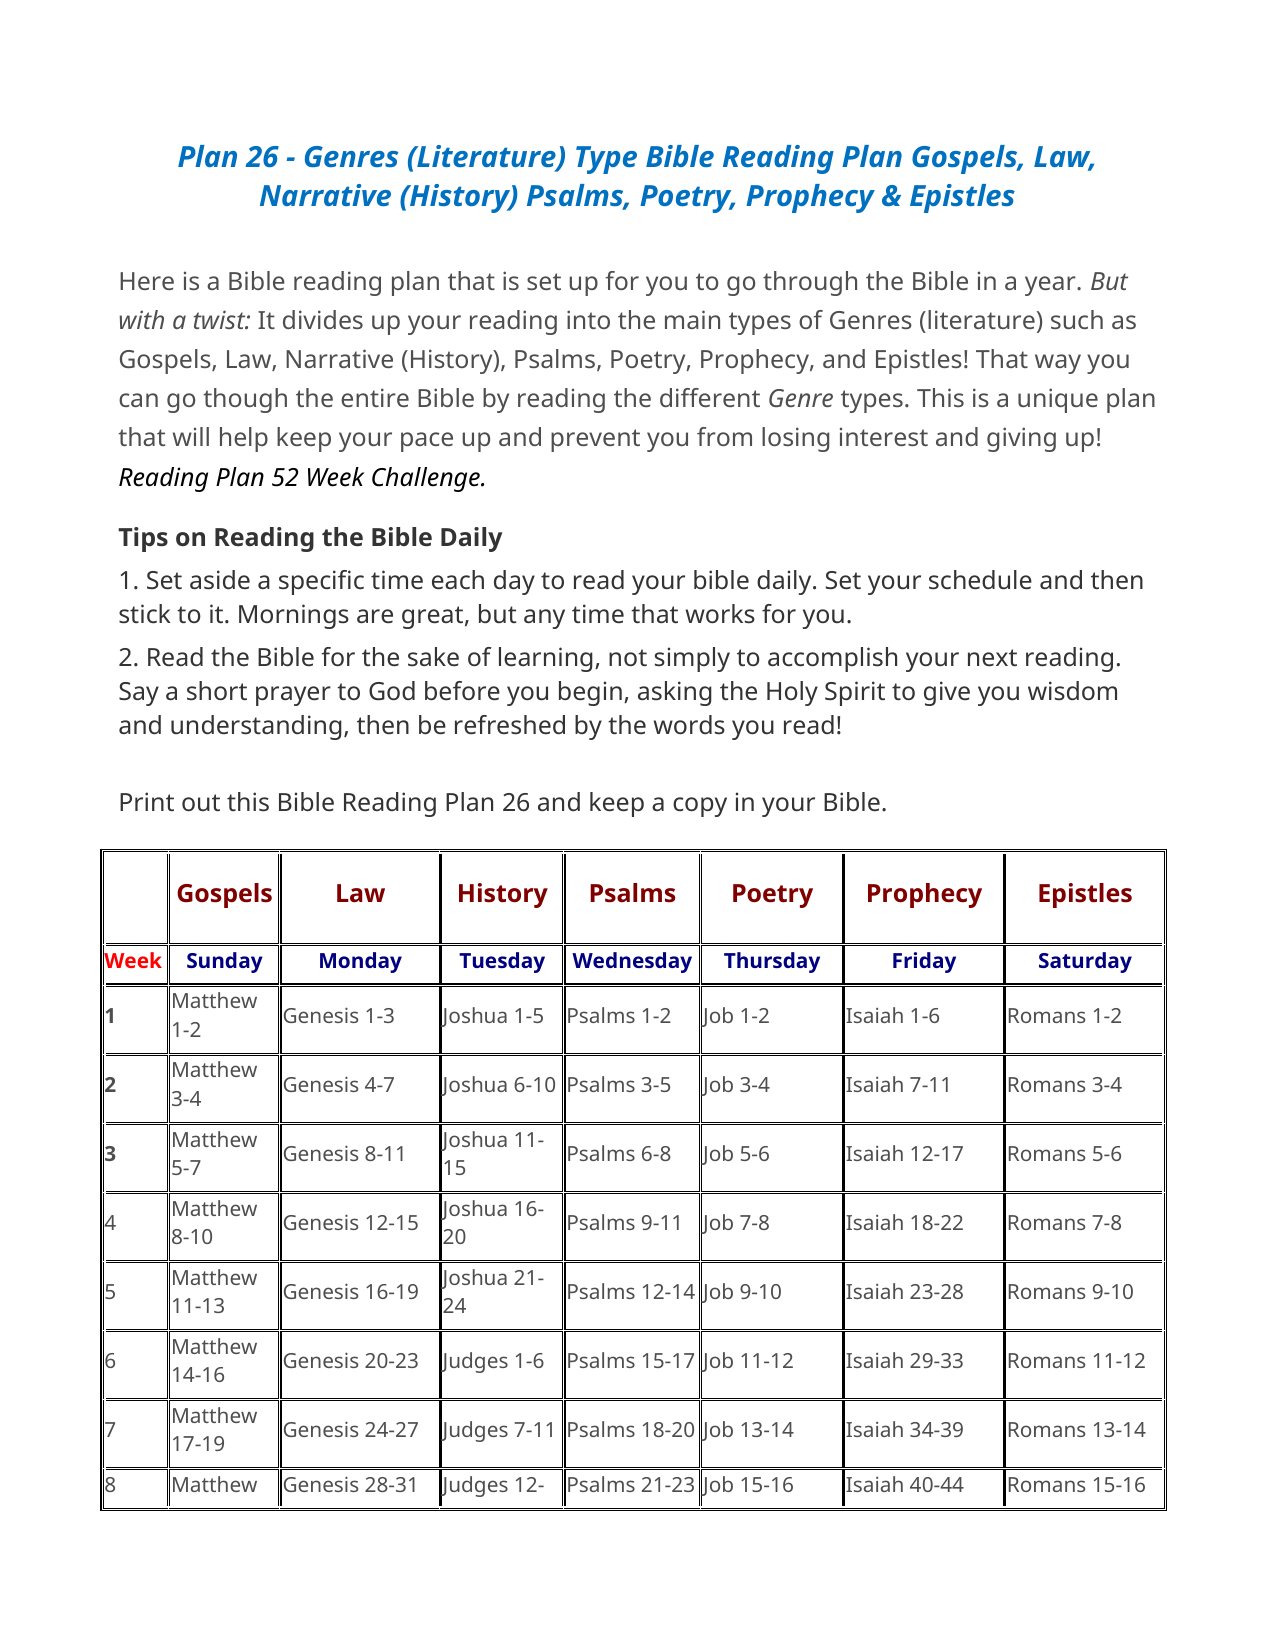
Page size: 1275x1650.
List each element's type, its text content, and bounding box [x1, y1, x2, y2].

table_cell Psalms 15-17 [566, 1332, 699, 1398]
table_cell Matthew 1-2 [170, 987, 278, 1052]
table_cell 5 [104, 1260, 167, 1329]
table_cell Psalms 3-5 [566, 1056, 699, 1121]
table_cell 2 [104, 1053, 167, 1121]
table_cell Genesis 4-7 [282, 1056, 439, 1121]
text Here is a Bible reading plan that is set up for you to go through the Bible in a year. But with a twist: It divides up your reading into the main types of Genres (literature) such as Gospels, Law, Narrative (History), Psalms, Poetry, Prophecy, and Epistles! That way you can go though the entire Bible by reading the different Genre types. This is a unique plan that will help keep your pace up and prevent you from losing interest and giving up! Reading Plan 52 Week Challenge. [118, 224, 1157, 493]
table_cell Joshua 1-5 [442, 987, 562, 1052]
table_header Psalms [564, 852, 701, 943]
text Print out this Bible Reading Plan 26 and keep a copy in your Bible. [118, 784, 1157, 819]
table_cell Matthew 11-13 [170, 1263, 278, 1329]
table_header Law [280, 850, 440, 943]
table_cell Saturday [1004, 943, 1165, 983]
table_cell Genesis 24-27 [282, 1401, 439, 1467]
table_header Prophecy [843, 852, 1004, 943]
table_cell Joshua 16-20 [442, 1194, 562, 1259]
table_cell 1 [104, 983, 167, 1052]
table_cell Psalms 9-11 [566, 1194, 699, 1259]
table_cell 7 [102, 1398, 168, 1467]
table_cell Psalms 1-2 [566, 987, 699, 1052]
table_cell Romans 9-10 [1006, 1260, 1164, 1329]
table_cell Psalms 21-23 [564, 1470, 701, 1507]
table_cell Genesis 28-31 [280, 1470, 440, 1507]
table_cell Job 3-4 [702, 1056, 842, 1121]
table_cell Genesis 20-23 [282, 1332, 439, 1398]
table_cell Isaiah 1-6 [845, 987, 1003, 1052]
table_cell Thursday [702, 946, 842, 983]
text Plan 26 - Genres (Literature) Type Bible Reading Plan Gospels, Law, Narrative (History) Psalms, Poetry, Prophecy & Epistles [1016, 136, 1157, 215]
text 2. Read the Bible for the sake of learning, not simply to accomplish your next reading. Say a short prayer to God before you begin, asking the Holy Spirit to give you wisdom and understanding, then be refreshed by the words you read! [118, 639, 1157, 776]
table_cell Isaiah 40-44 [843, 1470, 1004, 1507]
table_header Gospels [169, 850, 280, 943]
text Plan 26 - Genres (Literature) Type Bible Reading Plan Gospels, Law, Narrative (History) Psalms, Poetry, Prophecy & Epistles [118, 136, 259, 215]
table_cell Isaiah 29-33 [845, 1332, 1003, 1398]
table_cell Romans 3-4 [1006, 1053, 1164, 1121]
table_cell Sunday [170, 946, 278, 983]
table_cell 8 [102, 1467, 168, 1507]
text Tips on Reading the Bible Daily [118, 519, 1157, 553]
table_cell Romans 15-16 [1004, 1467, 1165, 1507]
table_header [104, 852, 168, 943]
table_header History [440, 850, 564, 943]
table_cell Isaiah 7-11 [845, 1056, 1003, 1121]
table_cell Isaiah 23-28 [845, 1263, 1003, 1329]
table_header Poetry [701, 852, 843, 943]
text 1. Set aside a specific time each day to read your bible daily. Set your schedule and then stick to it. Mornings are great, but any time that works for you. [118, 562, 1157, 630]
table_cell Isaiah 18-22 [845, 1194, 1003, 1259]
table_cell Genesis 16-19 [282, 1263, 439, 1329]
table_cell Psalms 6-8 [566, 1125, 699, 1191]
table_cell Matthew 5-7 [170, 1125, 278, 1191]
table_cell Judges 1-6 [442, 1332, 562, 1398]
table_cell Job 7-8 [702, 1194, 842, 1259]
table_cell Psalms 18-20 [566, 1401, 699, 1467]
table_cell Genesis 1-3 [282, 987, 439, 1052]
table_cell Judges 12-16 [440, 1467, 564, 1507]
table_cell Romans 13-14 [1004, 1398, 1165, 1467]
table_cell Job 9-10 [702, 1263, 842, 1329]
table_cell Wednesday [566, 946, 699, 983]
table_cell Joshua 6-10 [442, 1056, 562, 1121]
table_cell 4 [102, 1191, 168, 1259]
table_cell Psalms 12-14 [566, 1263, 699, 1329]
table_cell Romans 11-12 [1004, 1329, 1165, 1398]
table_cell Tuesday [442, 946, 562, 983]
table_cell Genesis 8-11 [282, 1125, 439, 1191]
table_cell Genesis 12-15 [282, 1194, 439, 1259]
table_cell Friday [845, 946, 1003, 983]
table_cell Matthew 8-10 [170, 1194, 278, 1259]
table_header Epistles [1004, 852, 1164, 943]
table_cell Romans 1-2 [1006, 983, 1164, 1052]
table_cell Week [102, 943, 168, 983]
table_cell Matthew 14-16 [170, 1332, 278, 1398]
table_cell Matthew 3-4 [170, 1056, 278, 1121]
table_cell Romans 5-6 [1006, 1121, 1164, 1191]
table_cell Joshua 11-15 [442, 1125, 562, 1191]
table_cell 3 [104, 1121, 167, 1191]
table_cell Matthew 20-22 [169, 1467, 280, 1507]
table_cell Job 13-14 [702, 1401, 842, 1467]
table_cell Job 5-6 [702, 1125, 842, 1191]
table_cell 6 [102, 1329, 168, 1398]
table_cell Romans 7-8 [1004, 1191, 1165, 1259]
table_cell Isaiah 12-17 [845, 1125, 1003, 1191]
table_cell Job 15-16 [701, 1470, 843, 1507]
table_cell Job 1-2 [702, 987, 842, 1052]
table_cell Monday [282, 946, 439, 983]
table_cell Judges 7-11 [442, 1401, 562, 1467]
table_cell Matthew 17-19 [170, 1401, 278, 1467]
table_cell Job 11-12 [702, 1332, 842, 1398]
table_cell Isaiah 34-39 [845, 1401, 1003, 1467]
table_cell Joshua 21-24 [442, 1263, 562, 1329]
